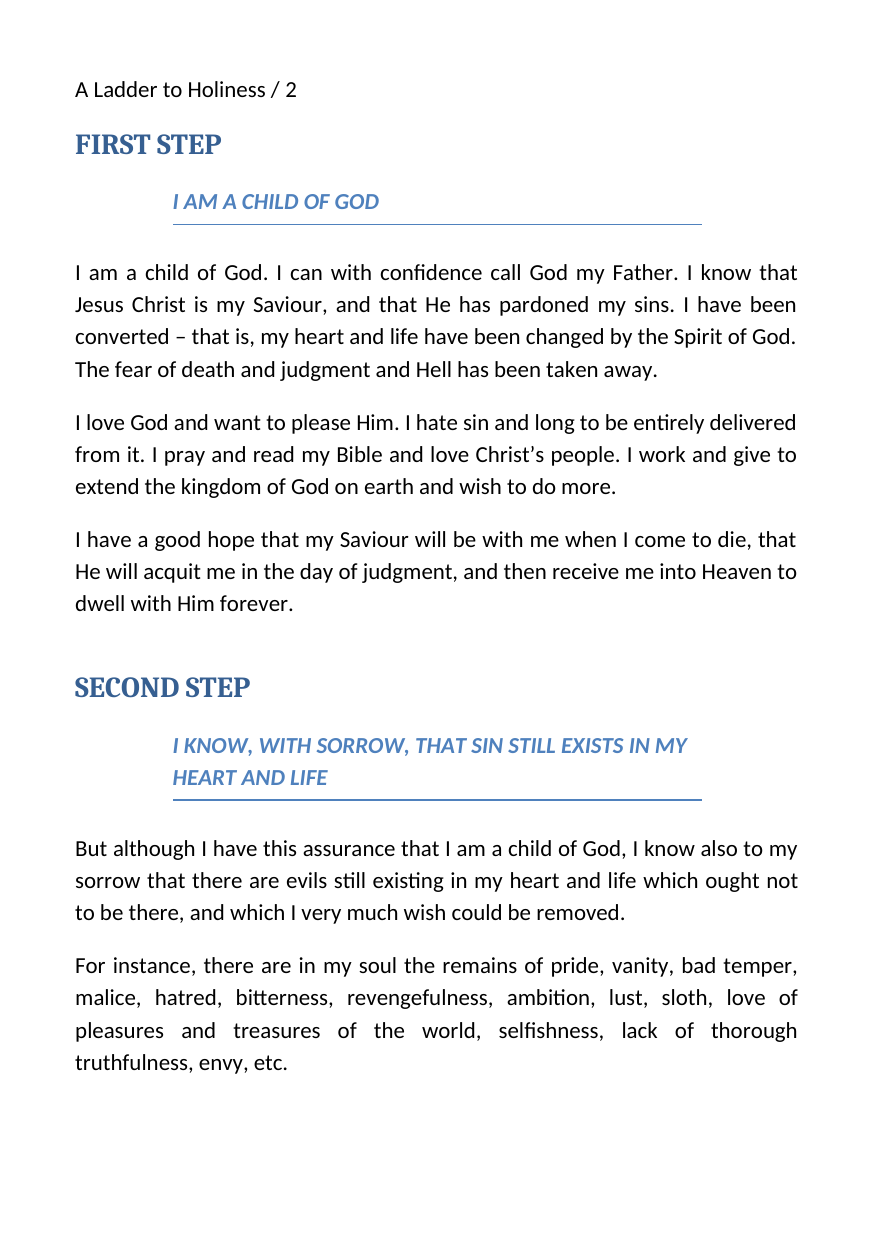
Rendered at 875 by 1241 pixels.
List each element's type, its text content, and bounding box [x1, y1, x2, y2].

text I KNOW, WITH SORROW, THAT SIN STILL EXISTS IN MY HEART AND LIFE [172, 731, 702, 801]
subtitle SECOND STEP [75, 672, 799, 705]
text I am a child of God. I can with confidence call God my Father. I know that Jesus Christ is my Saviour, and that He has pardoned my sins. I have been converted – that is, my heart and life have been changed by the Spirit of God. The fear of death and judgment and Hell has been taken away. [75, 258, 799, 383]
text For instance, there are in my soul the remains of pride, vanity, bad temper, malice, hatred, bitterness, revengefulness, ambition, lust, sloth, love of pleasures and treasures of the world, selfishness, lack of thorough truthfulness, envy, etc. [75, 951, 799, 1076]
text I AM A CHILD OF GOD [172, 187, 702, 225]
text I love God and want to please Him. I hate sin and long to be entirely delivered from it. I pray and read my Bible and love Christ’s people. I work and give to extend the kingdom of God on earth and wish to do more. [75, 408, 799, 500]
text But although I have this assurance that I am a child of God, I know also to my sorrow that there are evils still existing in my heart and life which ought not to be there, and which I very much wish could be removed. [75, 834, 799, 926]
subtitle FIRST STEP [75, 128, 799, 162]
text I have a good hope that my Saviour will be with me when I come to die, that He will acquit me in the day of judgment, and then receive me into Heaven to dwell with Him forever. [75, 525, 799, 617]
